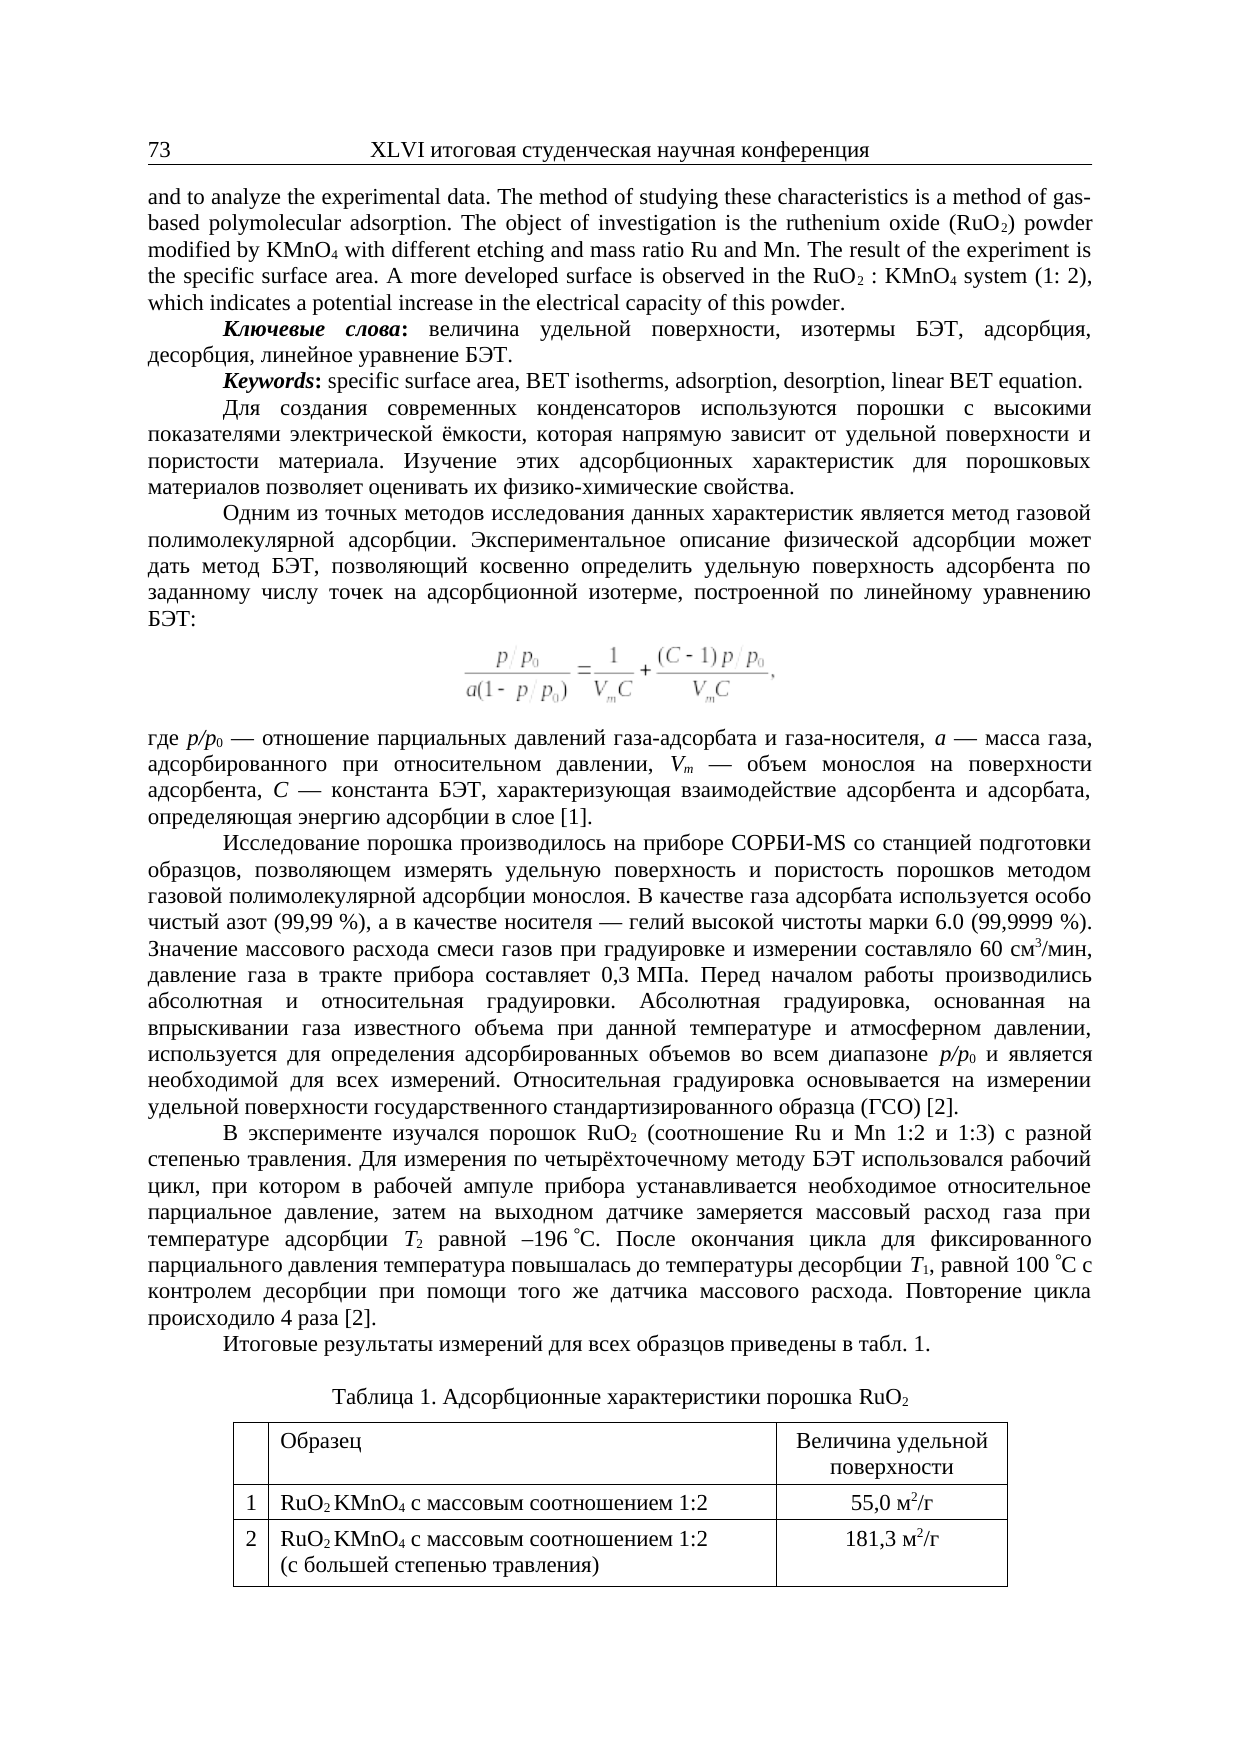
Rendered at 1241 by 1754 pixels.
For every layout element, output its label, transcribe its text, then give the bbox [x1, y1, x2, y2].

table_cell RuO2 KMnO4 с массовым соотношением 1:2 [269, 1485, 776, 1519]
table_cell 1 [234, 1485, 268, 1519]
table_cell RuO2 KMnO4 с массовым соотношением 1:2 (с большей степенью травления) [269, 1520, 776, 1586]
table_header Величина удельной поверхности [777, 1423, 1007, 1484]
table_cell 181,3 м2/г [777, 1520, 1007, 1586]
table_cell 55,0 м2/г [777, 1485, 1007, 1519]
text Keywords: specific surface area, BET isotherms, adsorption, desorption, linear BET equation. [148, 368, 1092, 394]
table_cell 2 [234, 1520, 268, 1586]
text где p/p0 — отношение парциальных давлений газа-адсорбата и газа-носителя, a — масса газа, адсорбированного при относительном давлении, Vm — объем монослоя на поверхности адсорбента, C — константа БЭТ, характеризующая взаимодействие адсорбента и адсорбата, определяющая энергию адсорбции в слое [1]. [148, 724, 1092, 829]
text В эксперименте изучался порошок RuO2 (соотношение Ru и Mn 1:2 и 1:3) с разной степенью травления. Для измерения по четырёхточечному методу БЭТ использовался рабочий цикл, при котором в рабочей ампуле прибора устанавливается необходимое относительное парциальное давление, затем на выходном датчике замеряется массовый расход газа при температуре адсорбции T2 равной –196 С. После окончания цикла для фиксированного парциального давления температура повышалась до температуры десорбции T1, равной 100 С с контролем десорбции при помощи того же датчика массового расхода. Повторение цикла происходило 4 раза [2]. [148, 1119, 1092, 1330]
table_header [234, 1423, 268, 1484]
text Итоговые результаты измерений для всех образцов приведены в табл. 1. [148, 1330, 1092, 1356]
text Исследование порошка производилось на приборе СОРБИ-MS со станцией подготовки образцов, позволяющем измерять удельную поверхность и пористость порошков методом газовой полимолекулярной адсорбции монослоя. В качестве газа адсорбата используется особо чистый азот (99,99 %), а в качестве носителя — гелий высокой чистоты марки 6.0 (99,9999 %). Значение массового расхода смеси газов при градуировке и измерении составляло 60 см3/мин, давление газа в тракте прибора составляет 0,3 МПа. Перед началом работы производились абсолютная и относительная градуировки. Абсолютная градуировка, основанная на впрыскивании газа известного объема при данной температуре и атмосферном давлении, используется для определения адсорбированных объемов во всем диапазоне p/p0 и является необходимой для всех измерений. Относительная градуировка основывается на измерении удельной поверхности государственного стандартизированного образца (ГСО) [2]. [148, 829, 1092, 1119]
text Таблица 1. Адсорбционные характеристики порошка RuO2 [148, 1383, 1092, 1409]
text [148, 183, 1092, 315]
table_header Образец [269, 1423, 776, 1484]
text Одним из точных методов исследования данных характеристик является метод газовой полимолекулярной адсорбции. Экспериментальное описание физической адсорбции может дать метод БЭТ, позволяющий косвенно определить удельную поверхность адсорбента по заданному числу точек на адсорбционной изотерме, построенной по линейному уравнению БЭТ: [148, 499, 1092, 631]
text Ключевые слова: величина удельной поверхности, изотермы БЭТ, адсорбция, десорбция, линейное уравнение БЭТ. [148, 315, 1092, 368]
text Для создания современных конденсаторов используются порошки с высокими показателями электрической ёмкости, которая напрямую зависит от удельной поверхности и пористости материала. Изучение этих адсорбционных характеристик для порошковых материалов позволяет оценивать их физико-химические свойства. [148, 394, 1092, 499]
